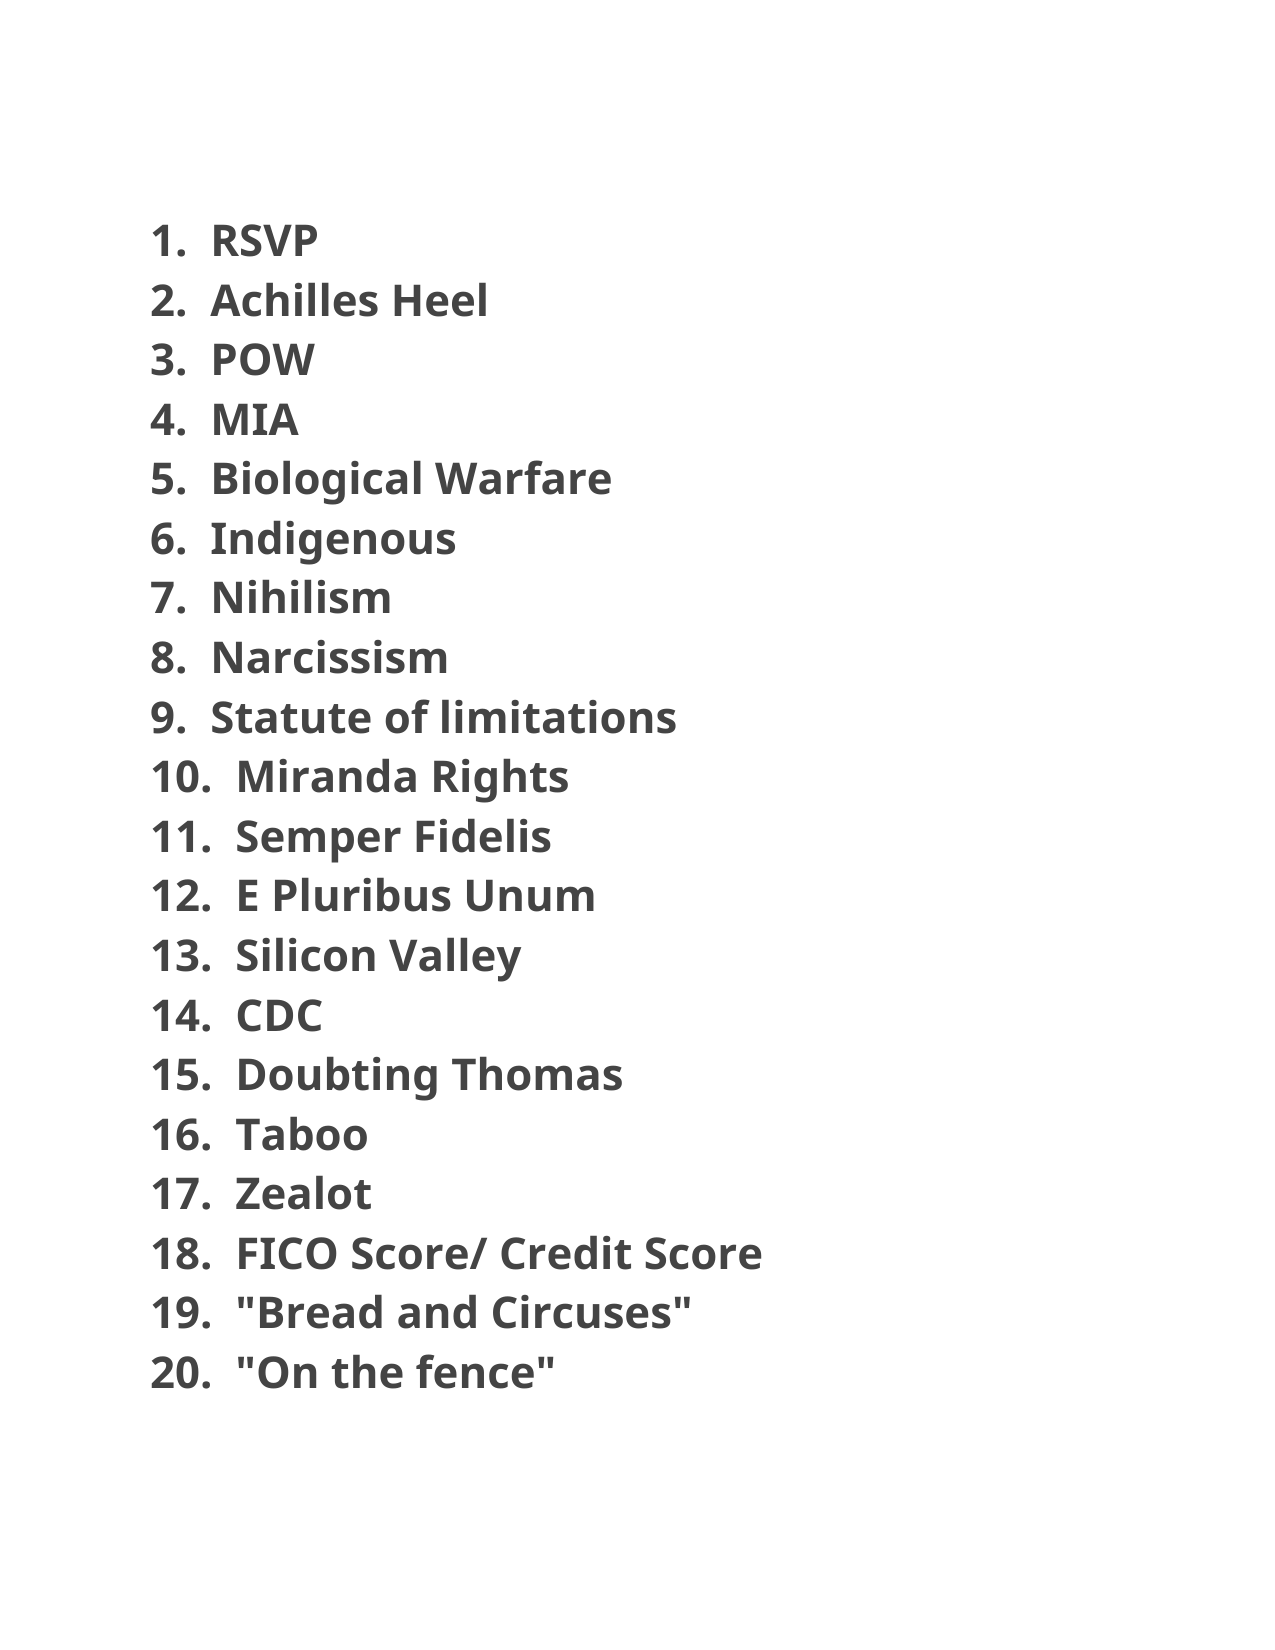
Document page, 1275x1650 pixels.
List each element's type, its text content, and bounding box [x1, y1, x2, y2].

text 1. RSVP 2. Achilles Heel 3. POW 4. MIA 5. Biological Warfare 6. Indigenous 7. Nihilism 8. Narcissism 9. Statute of limitations ​10. Miranda Rights ​11. Semper Fidelis ​12. E Pluribus Unum ​13. Silicon Valley ​14. CDC 15. Doubting Thomas 16. Taboo 17. Zealot 18. FICO Score/ Credit Score 19. "Bread and Circuses" ​20. "On the fence" [150, 150, 1125, 1401]
